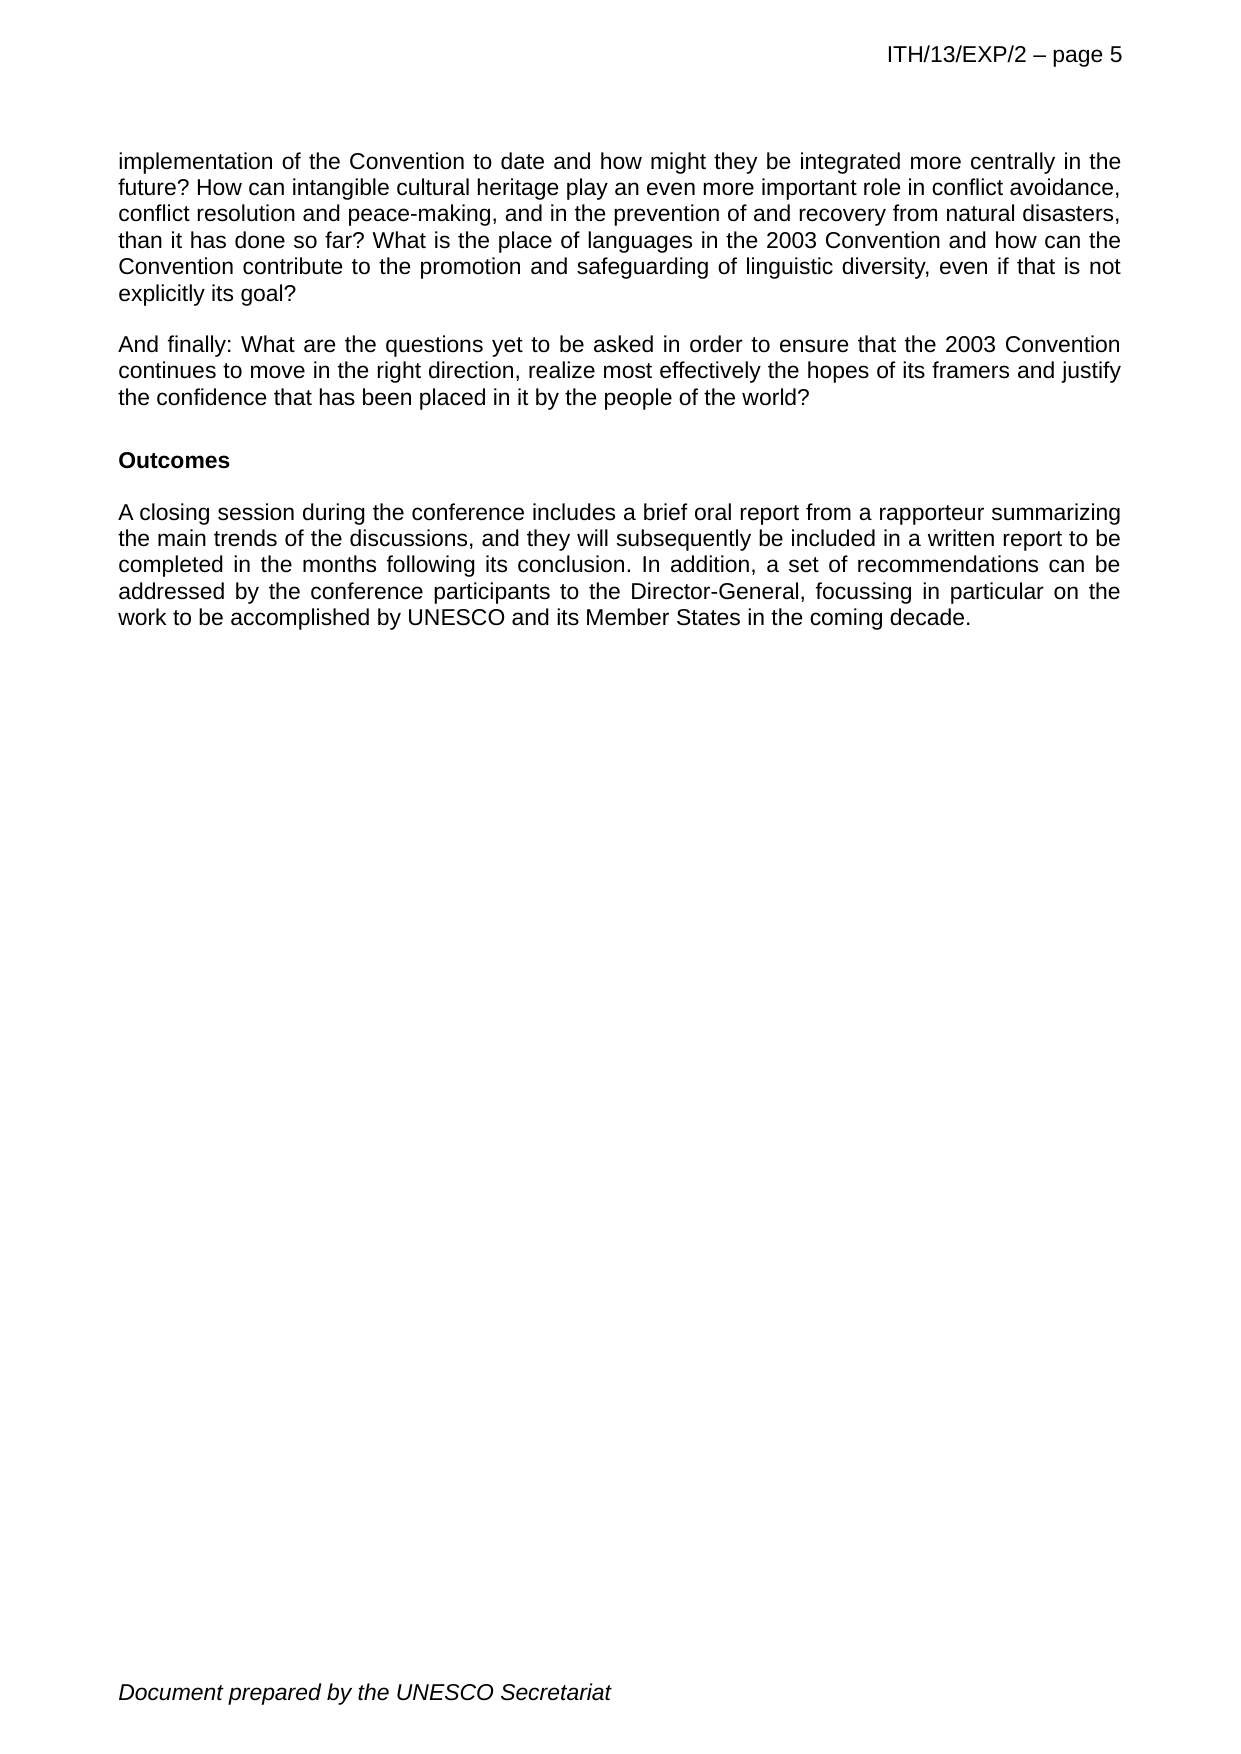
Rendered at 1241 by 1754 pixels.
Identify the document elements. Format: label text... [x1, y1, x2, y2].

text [118, 148, 1122, 306]
text And finally: What are the questions yet to be asked in order to ensure that the 2003 Convention continues to move in the right direction, realize most effectively the hopes of its framers and justify the confidence that has been placed in it by the people of the world? [118, 331, 1122, 410]
text Outcomes [118, 447, 1122, 474]
text A closing session during the conference includes a brief oral report from a rapporteur summarizing the main trends of the discussions, and they will subsequently be included in a written report to be completed in the months following its conclusion. In addition, a set of recommendations can be addressed by the conference participants to the Director-General, focussing in particular on the work to be accomplished by UNESCO and its Member States in the coming decade. [118, 499, 1122, 631]
